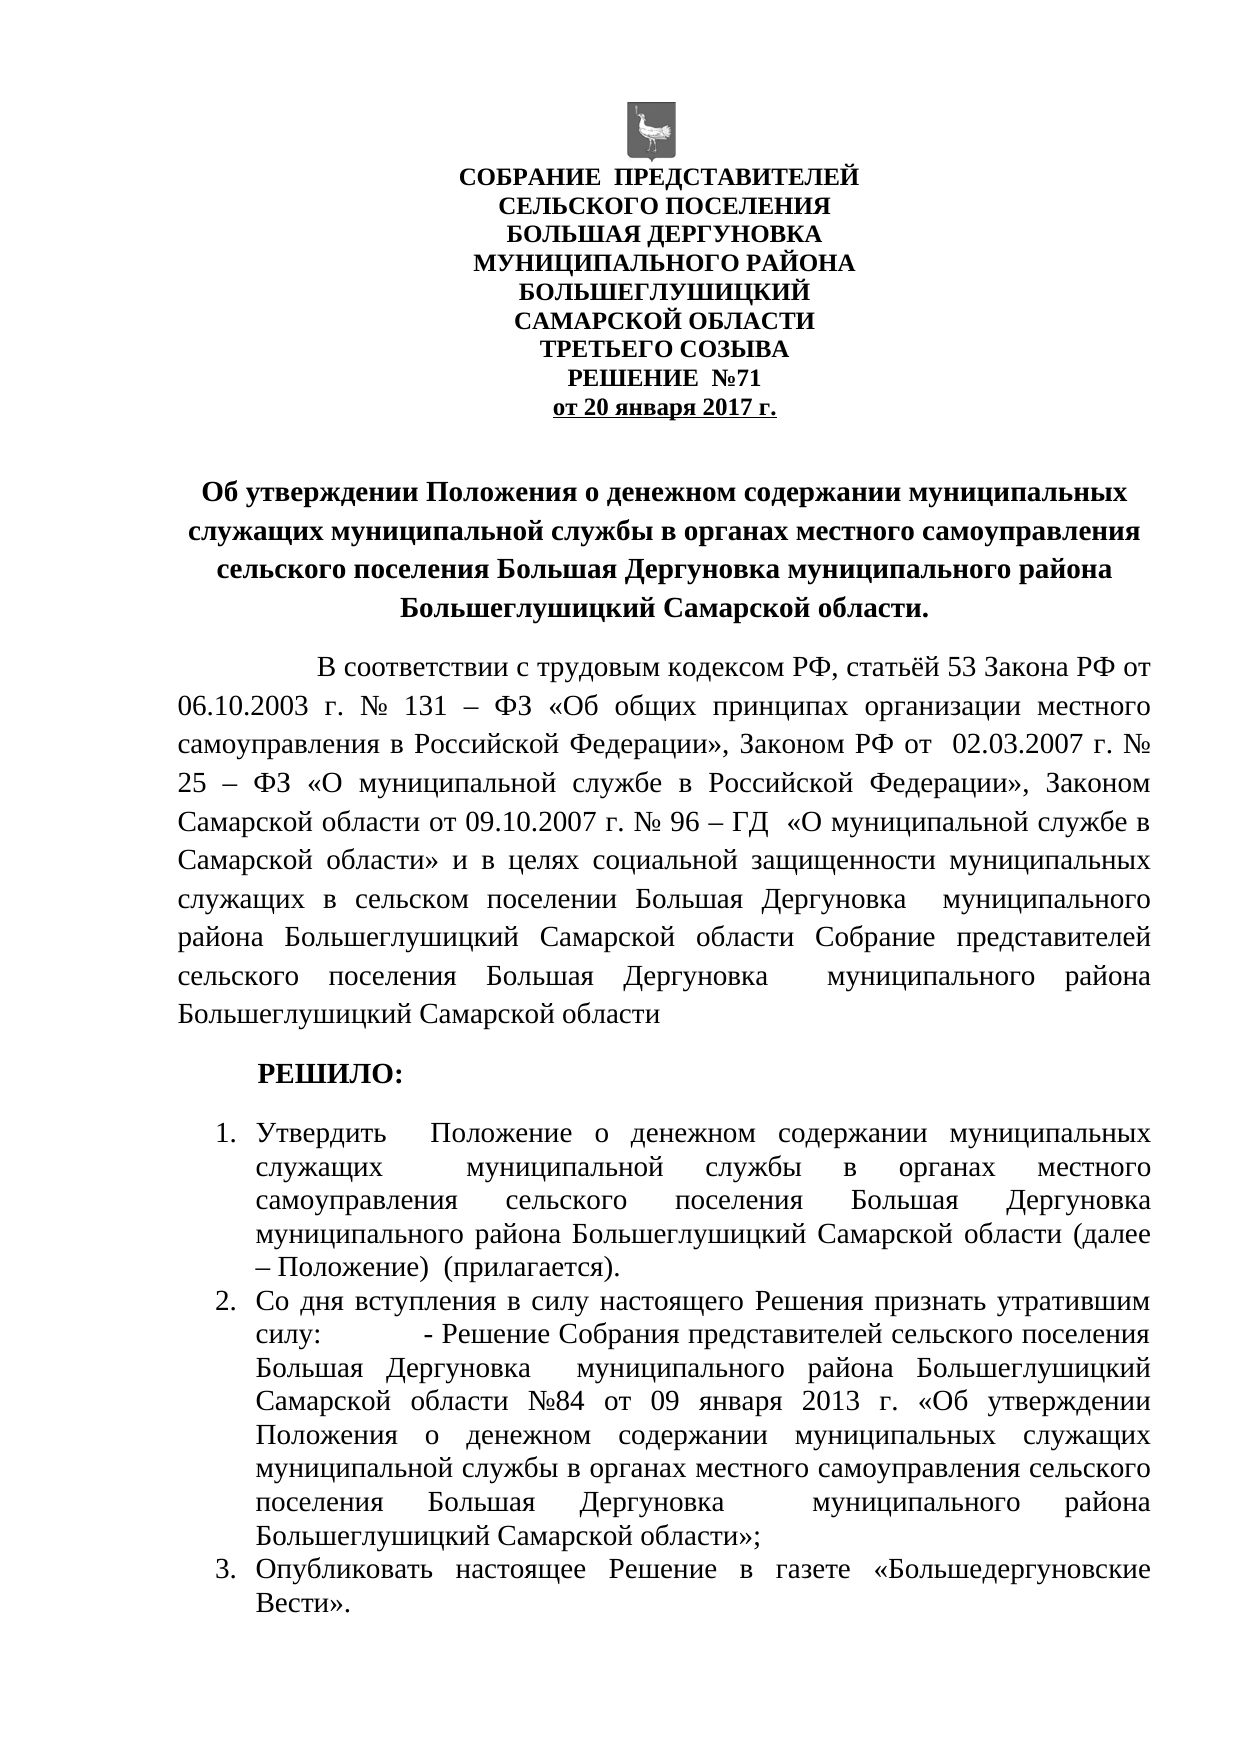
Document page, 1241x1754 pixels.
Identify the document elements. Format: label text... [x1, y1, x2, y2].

text Об утверждении Положения о денежном содержании муниципальных служащих муниципальной службы в органах местного самоуправления сельского поселения Большая Дергуновка муниципального района Большеглушицкий Самарской области. [177, 474, 1152, 624]
text РЕШИЛО: [177, 1056, 1152, 1089]
text Самарской области [177, 306, 1152, 334]
text от 20 января 2017 г. [177, 392, 1152, 421]
picture [627, 102, 676, 162]
text ТРЕТЬЕГО созыва [177, 334, 1152, 363]
text муниципального района [177, 248, 1152, 277]
text СОБРАНИЕ ПРЕДСТАВИТЕЛЕЙ [177, 162, 1154, 191]
text Большеглушицкий [177, 277, 1152, 306]
text В соответствии с трудовым кодексом РФ, статьёй 53 Закона РФ от 06.10.2003 г. № 131 – ФЗ «Об общих принципах организации местного самоуправления в Российской Федерации», Законом РФ от 02.03.2007 г. № 25 – ФЗ «О муниципальной службе в Российской Федерации», Законом Самарской области от 09.10.2007 г. № 96 – ГД «О муниципальной службе в Самарской области» и в целях социальной защищенности муниципальных служащих в сельском поселении Большая Дергуновка муниципального района Большеглушицкий Самарской области Собрание представителей сельского поселения Большая Дергуновка муниципального района Большеглушицкий Самарской области [177, 649, 1152, 1030]
list Со дня вступления в силу настоящего Решения признать утратившим силу: - Решение Собрания представителей сельского поселения Большая Дергуновка муниципального района Большеглушицкий Самарской области №84 от 09 января 2013 г. «Об утверждении Положения о денежном содержании муниципальных служащих муниципальной службы в органах местного самоуправления сельского поселения Большая Дергуновка муниципального района Большеглушицкий Самарской области»; [215, 1283, 1152, 1551]
list Утвердить Положение о денежном содержании муниципальных служащих муниципальной службы в органах местного самоуправления сельского поселения Большая Дергуновка муниципального района Большеглушицкий Самарской области (далее – Положение) (прилагается). [215, 1115, 1152, 1283]
text сельского поселения [177, 191, 1152, 219]
list Опубликовать настоящее Решение в газете «Большедергуновские Вести». [215, 1551, 1152, 1618]
text БОЛЬШАЯ ДЕРГУНОВКА [177, 219, 1152, 248]
text РЕШЕНИЕ №71 [177, 363, 1152, 392]
